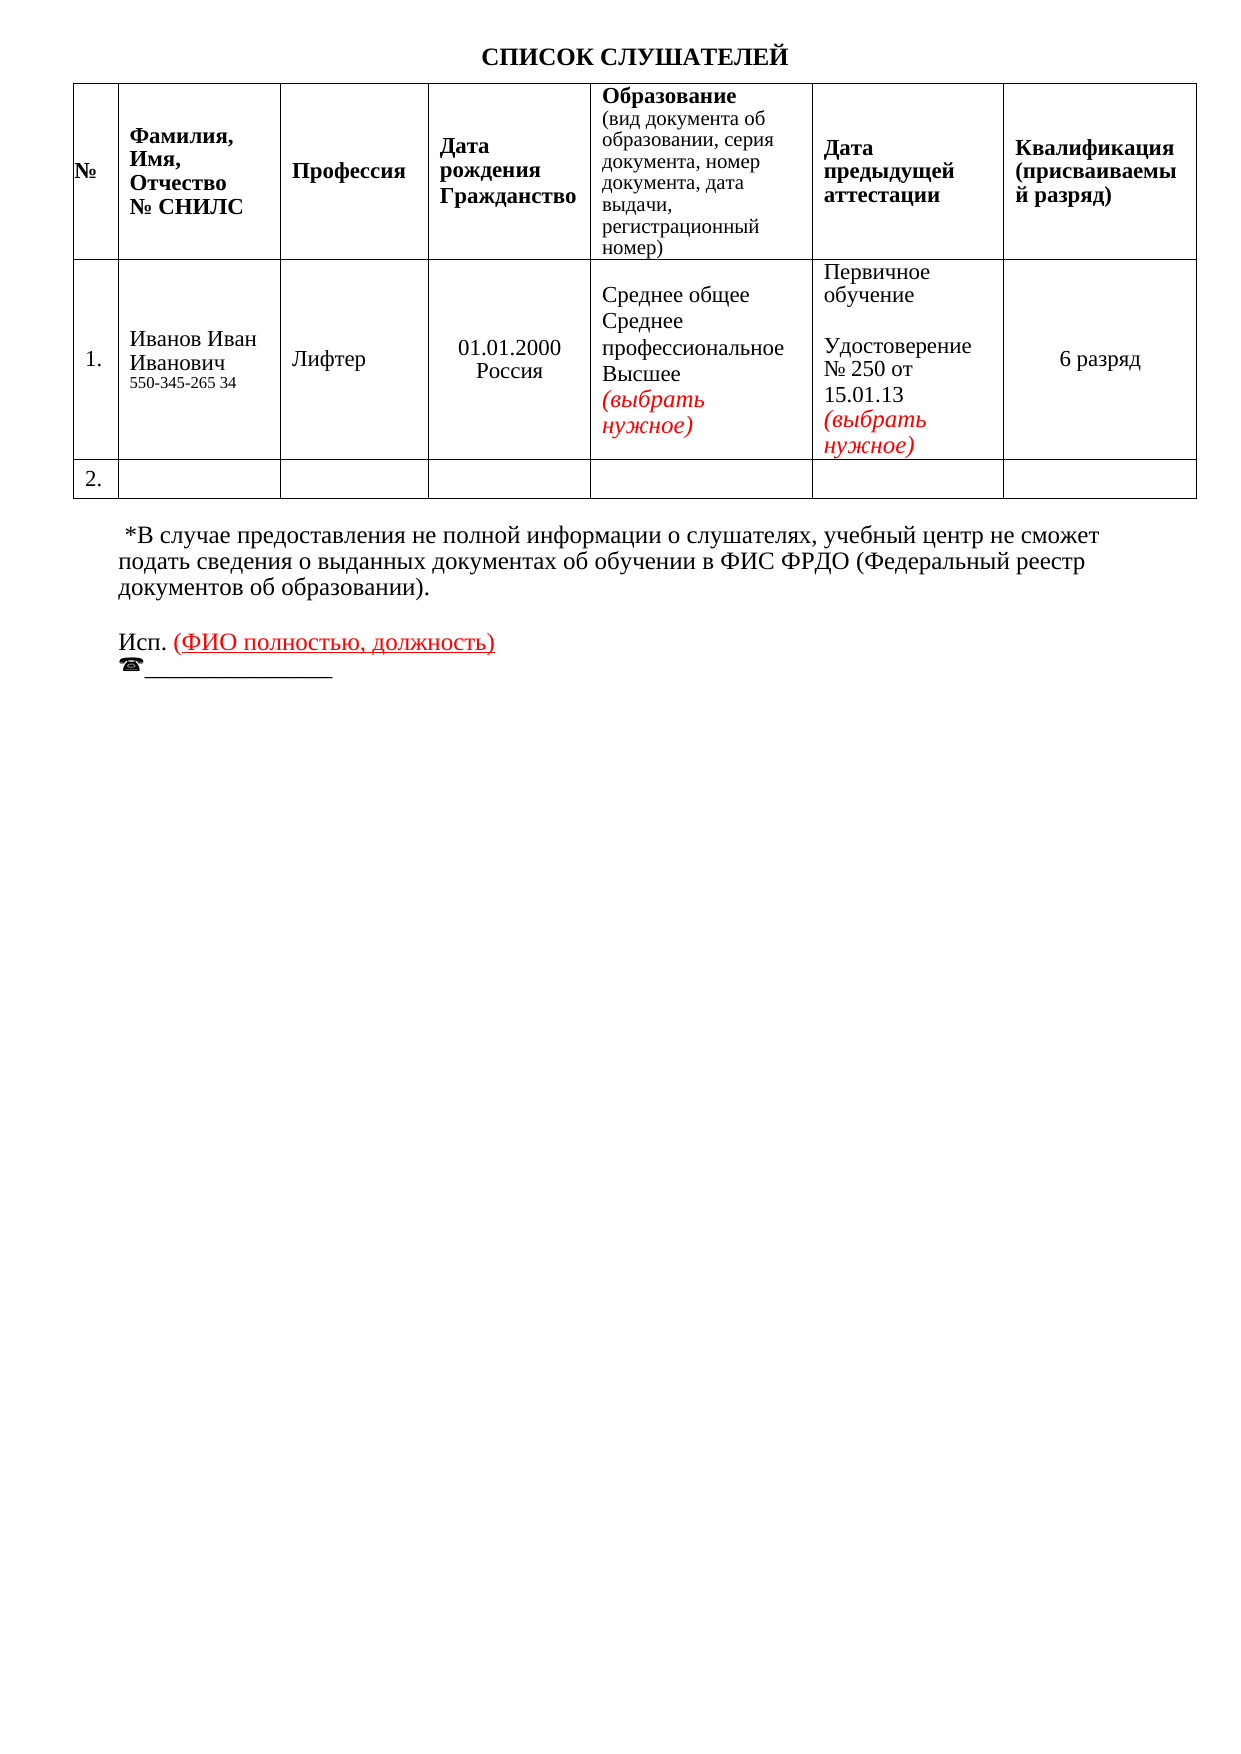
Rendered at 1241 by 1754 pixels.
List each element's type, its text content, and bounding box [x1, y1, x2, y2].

table_header Фамилия, Имя, Отчество № СНИЛС [119, 84, 280, 259]
table_cell 6 разряд [1004, 260, 1196, 459]
table_cell [591, 460, 812, 498]
table_header Дата рождения Гражданство [429, 84, 590, 259]
table_cell Среднее общее Среднее профессиональное Высшее (выбрать нужное) [591, 260, 812, 459]
table_cell [429, 460, 590, 498]
text СПИСОК СЛУШАТЕЛЕЙ [118, 44, 1152, 70]
text Исп. (ФИО полностью, должность) [118, 629, 1152, 655]
table_cell 01.01.2000 Россия [429, 260, 590, 459]
table_cell [119, 460, 280, 498]
table_cell [74, 260, 118, 459]
text _______________ [118, 655, 1152, 681]
table_header Квалификация (присваиваемый разряд) [1004, 84, 1196, 259]
table_header Дата предыдущей аттестации [813, 84, 1003, 259]
table_header Образование (вид документа об образовании, серия документа, номер документа, дата выдачи, регистрационный номер) [591, 84, 812, 259]
table_cell Лифтер [281, 260, 428, 459]
table_header № [74, 84, 118, 259]
table_cell [74, 460, 118, 498]
table_cell [281, 460, 428, 498]
table_header Профессия [281, 84, 428, 259]
table_cell Иванов Иван Иванович 550-345-265 34 [119, 260, 280, 459]
table_cell [813, 460, 1003, 498]
table_cell Первичное обучение Удостоверение № 250 от 15.01.13 (выбрать нужное) [813, 260, 1003, 459]
text *В случае предоставления не полной информации о слушателях, учебный центр не сможет подать сведения о выданных документах об обучении в ФИС ФРДО (Федеральный реестр документов об образовании). [118, 523, 1152, 601]
table_cell [1004, 460, 1196, 498]
